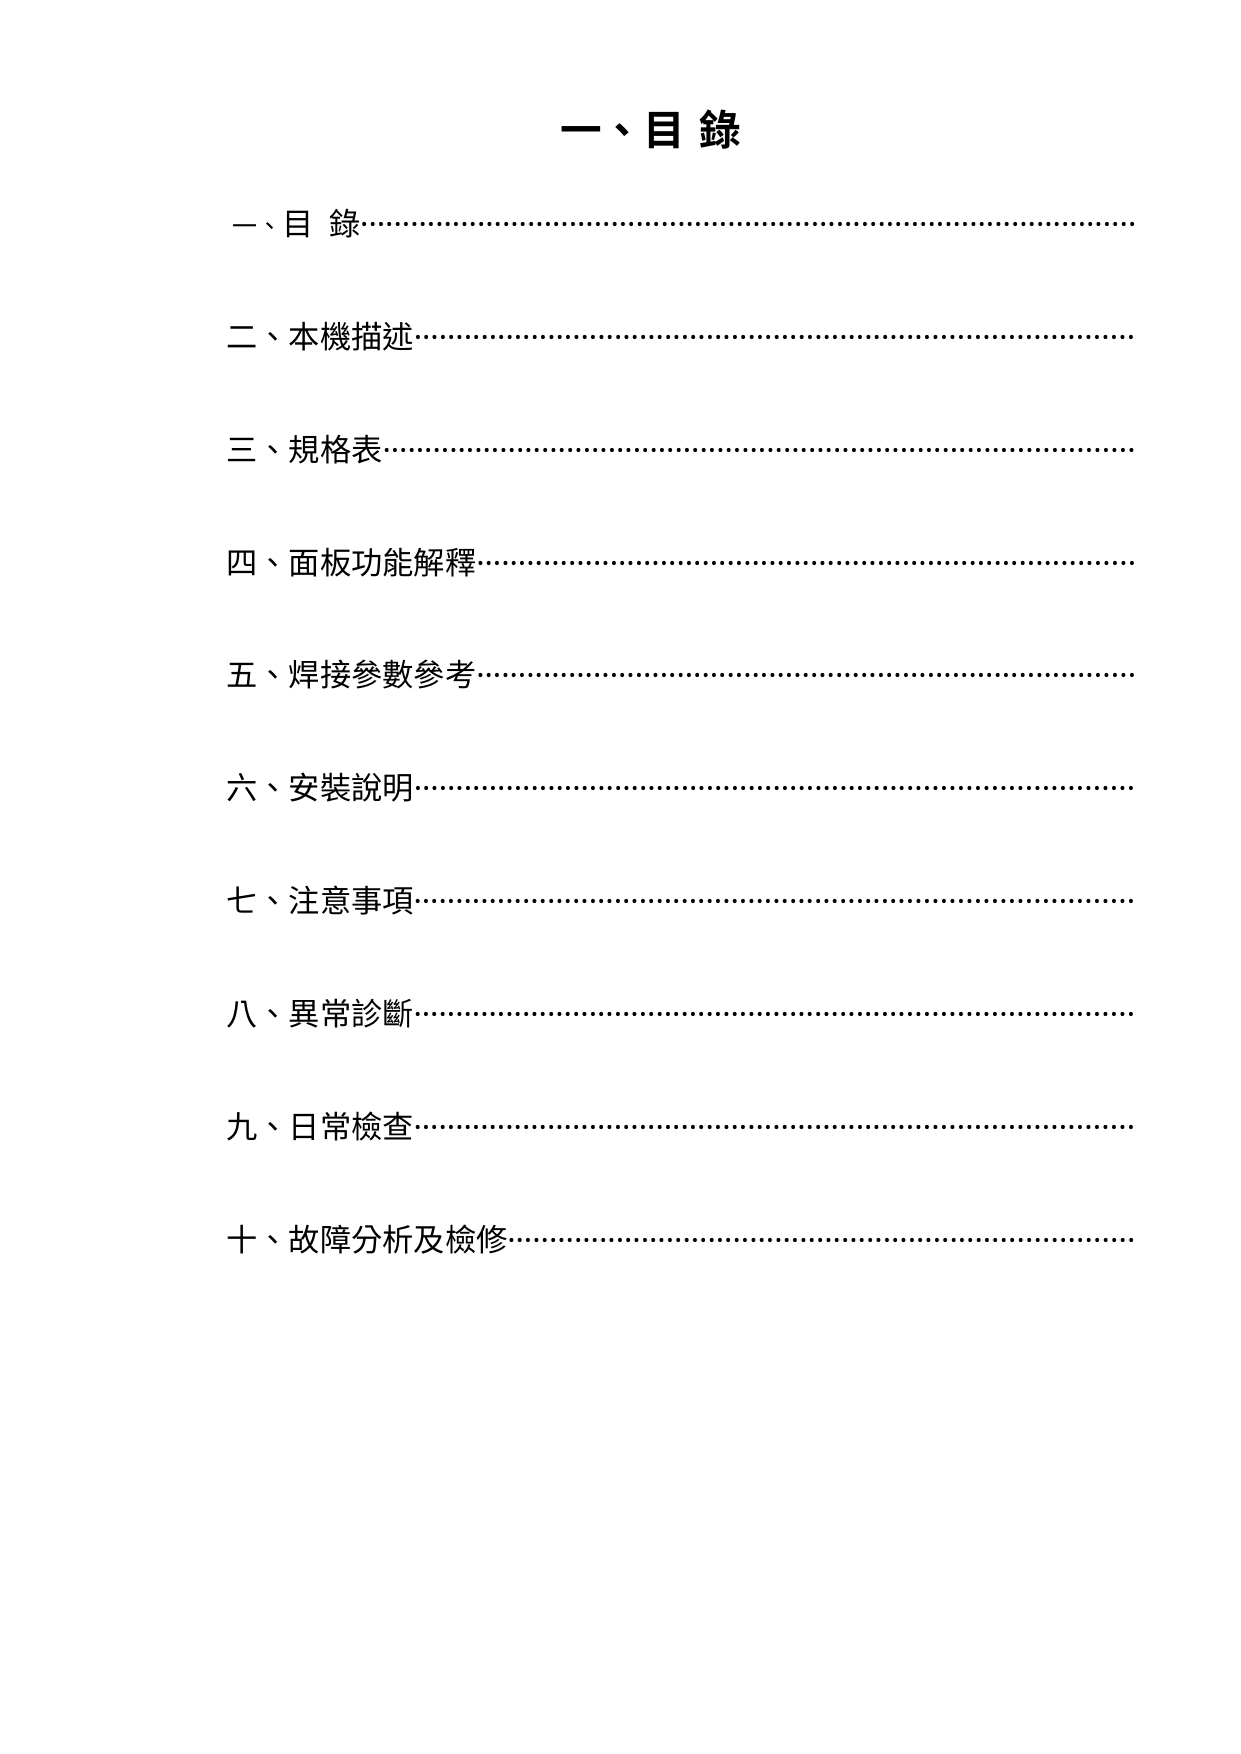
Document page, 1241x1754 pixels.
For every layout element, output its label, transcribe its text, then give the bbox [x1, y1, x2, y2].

text 一、目 錄 [136, 89, 1165, 164]
